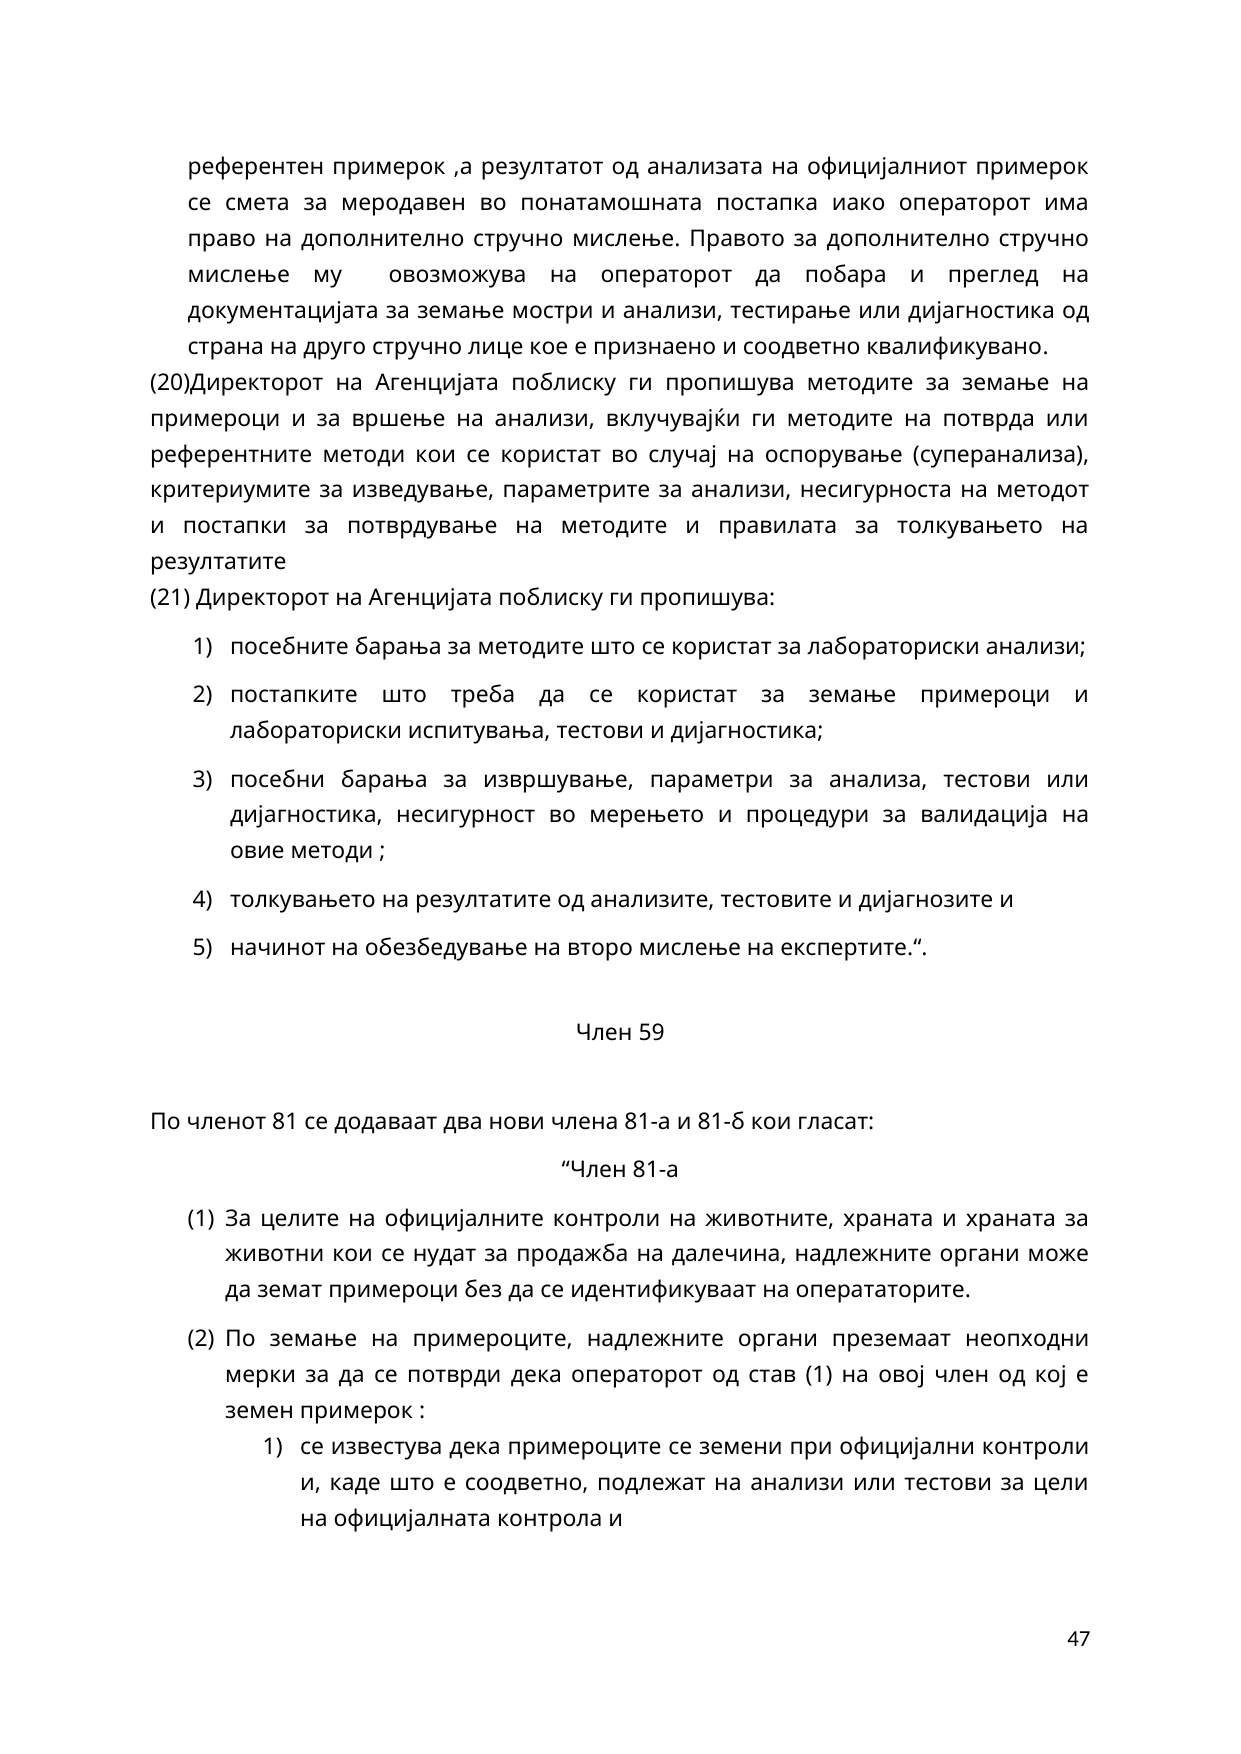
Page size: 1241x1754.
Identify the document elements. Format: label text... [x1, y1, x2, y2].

text По членот 81 се додаваат два нови члена 81-а и 81-б кои гласат: [150, 1104, 1090, 1136]
list По земање на примероците, надлежните органи преземаат неопходни мерки за да се потврди дека операторот од став (1) на овој член од кој е земен примерок : [187, 1322, 1090, 1425]
list посебните барања за методите што се користат за лабораториски анализи; [192, 630, 1090, 661]
list посебни барања за извршување, параметри за анализа, тестови или дијагностика, несигурност во мерењето и процедури за валидација на овие методи ; [192, 762, 1090, 866]
list толкувањето на резултатите од анализите, тестовите и дијагнозите и [192, 883, 1090, 914]
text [187, 150, 1090, 361]
text (20)Директорот на Агенцијата поблиску ги пропишува методите за земање на примероци и за вршење на анализи, вклучувајќи ги методите на потврда или референтните методи кои се користат во случај на оспорување (суперанализа), критериумите за изведување, параметрите за анализи, несигурноста на методот и постапки за потврдување на методите и правилата за толкувањето на резултатите [150, 366, 1090, 577]
list постапките што треба да се користат за земање примероци и лабораториски испитувања, тестови и дијагностика; [192, 678, 1090, 745]
list начинот на обезбедување на второ мислење на експертите.“. [192, 931, 1090, 962]
list За целите на официјалните контроли на животните, храната и храната за животни кои се нудат за продажба на далечина, надлежните органи може да земат примероци без да се идентификуваат на оперататорите. [187, 1201, 1090, 1304]
text (21) Директорот на Агенцијата поблиску ги пропишува: [150, 581, 1090, 612]
list се известува дека примероците се земени при официјални контроли и, каде што е соодветно, подлежат на анализи или тестови за цели на официјалната контрола и [262, 1429, 1090, 1533]
text “Член 81-а [150, 1153, 1090, 1184]
